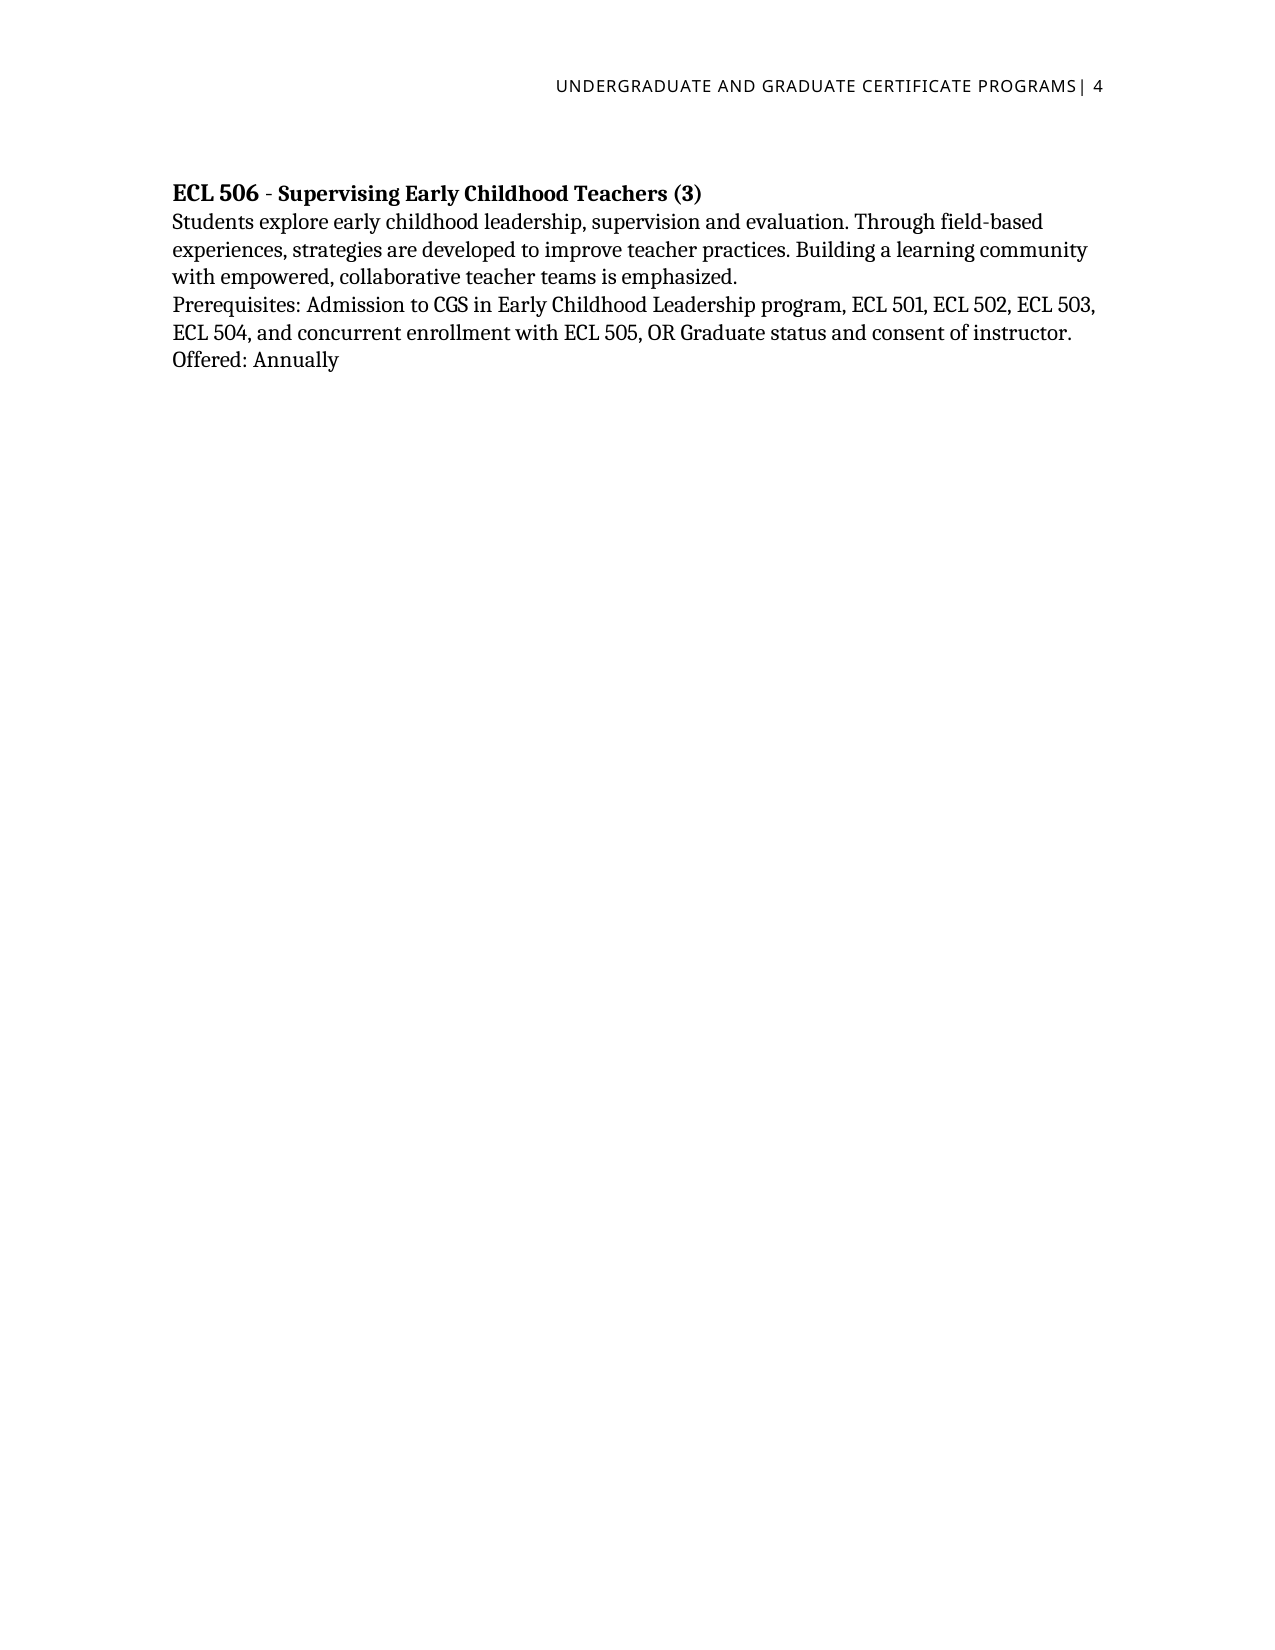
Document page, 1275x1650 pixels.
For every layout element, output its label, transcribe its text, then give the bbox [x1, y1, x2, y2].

text Prerequisites: Admission to CGS in Early Childhood Leadership program, ECL 501, ECL 502, ECL 503, ECL 504, and concurrent enrollment with ECL 505, OR Graduate status and consent of instructor. [172, 292, 1102, 346]
text Offered: Annually [172, 347, 1102, 373]
text ECL 506 - Supervising Early Childhood Teachers (3) [172, 179, 1102, 207]
text Students explore early childhood leadership, supervision and evaluation. Through field-based experiences, strategies are developed to improve teacher practices. Building a learning community with empowered, collaborative teacher teams is emphasized. [172, 209, 1102, 290]
